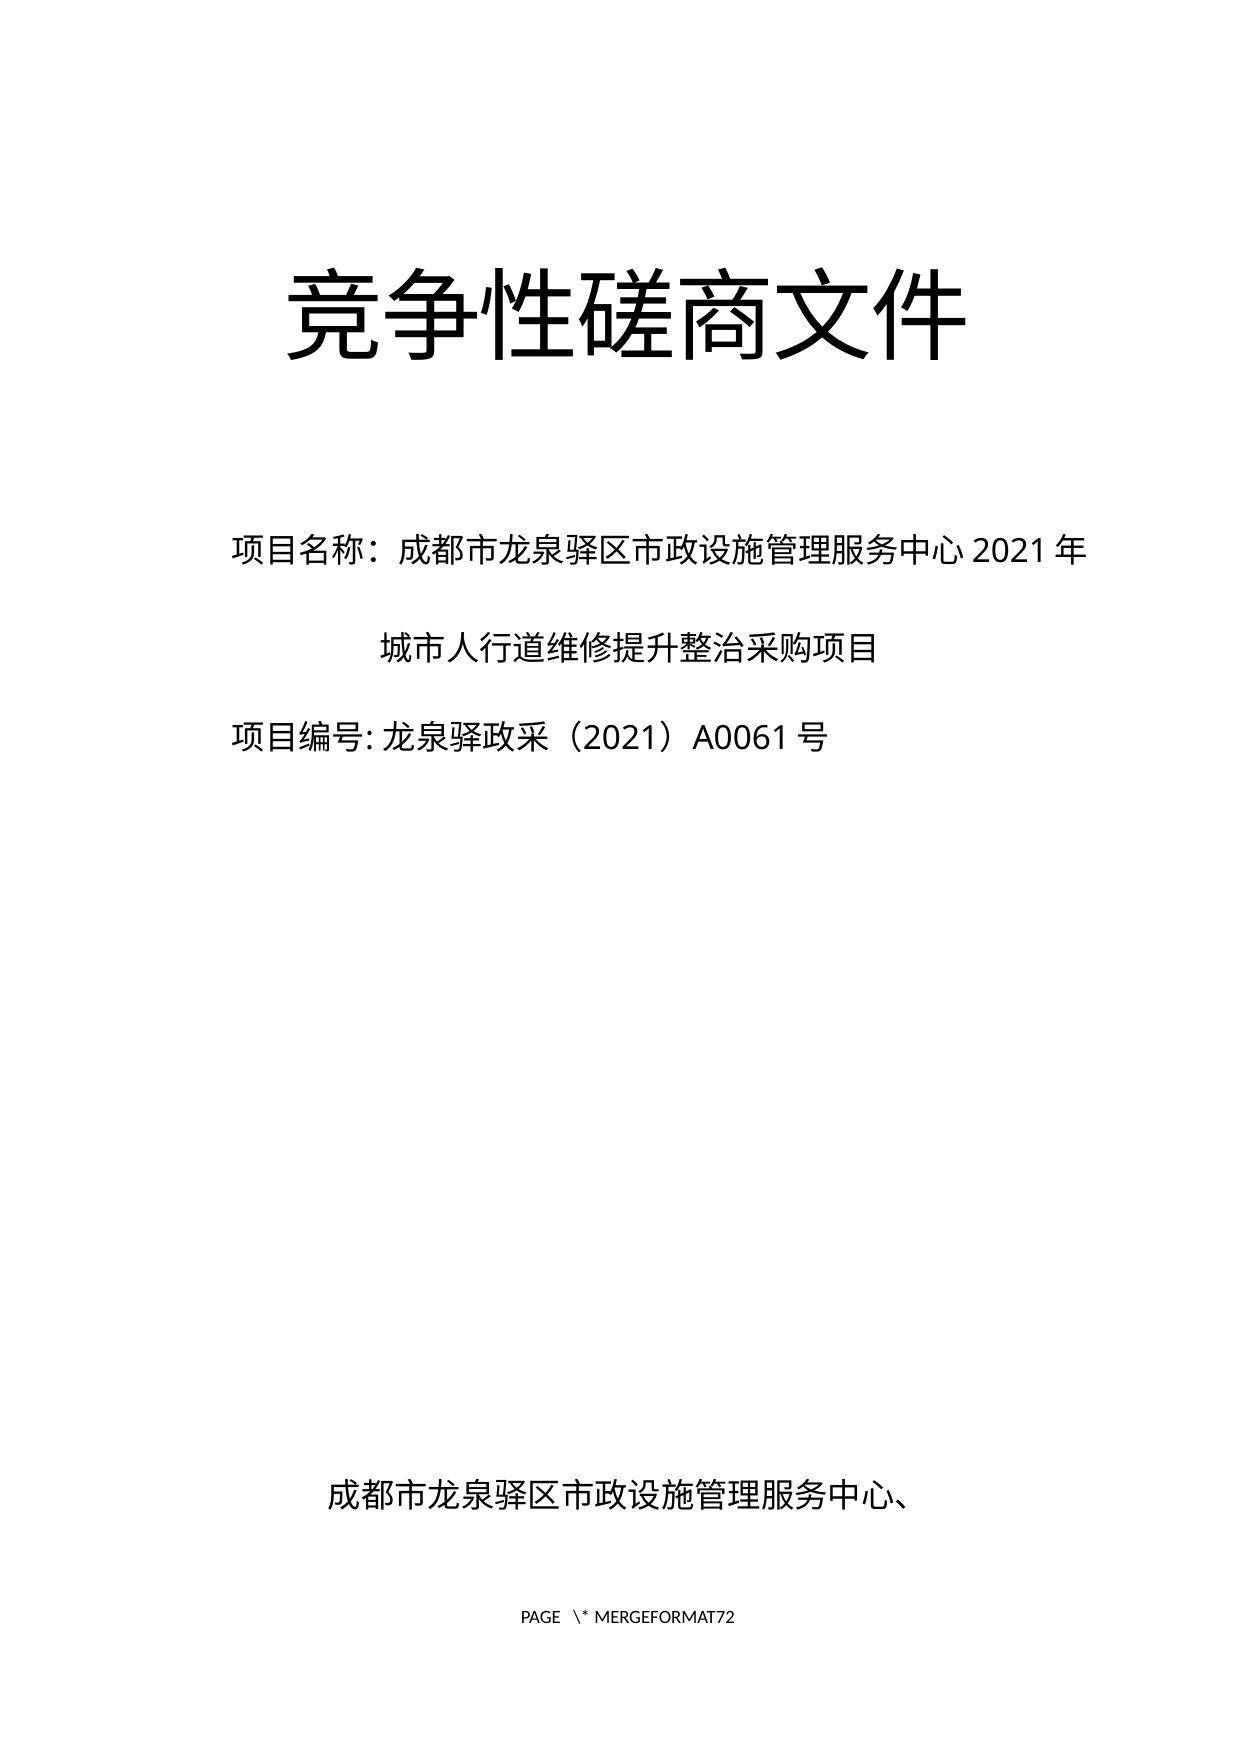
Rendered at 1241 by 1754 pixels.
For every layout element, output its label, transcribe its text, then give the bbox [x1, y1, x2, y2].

text 项目编号: 龙泉驿政采（2021）A0061号 [232, 702, 1107, 767]
text 项目名称：成都市龙泉驿区市政设施管理服务中心2021年城市人行道维修提升整治采购项目 [232, 516, 1107, 678]
text 竞争性磋商文件 [148, 227, 1107, 389]
text 成都市龙泉驿区市政设施管理服务中心、 [148, 1461, 1107, 1526]
